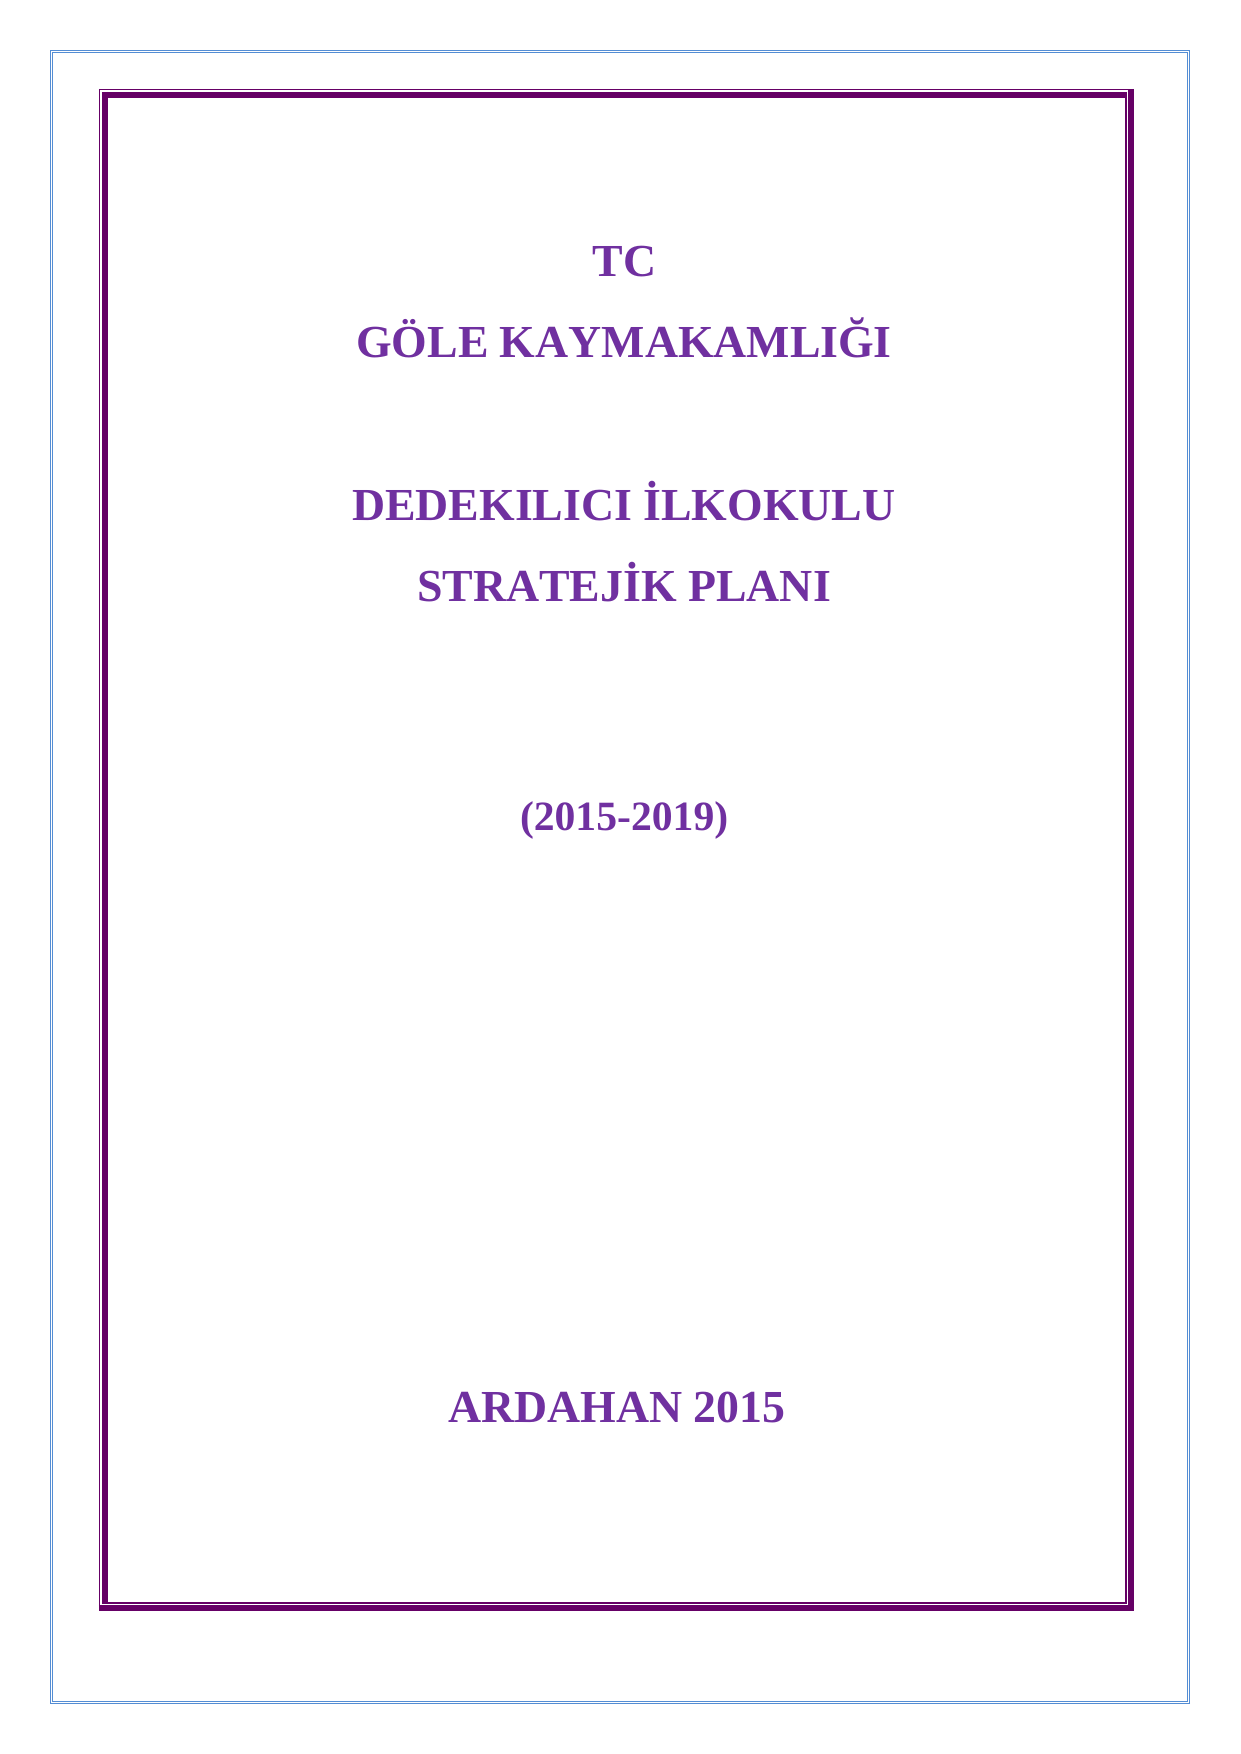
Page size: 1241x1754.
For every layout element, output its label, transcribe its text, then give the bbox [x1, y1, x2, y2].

table_header TC GÖLE KAYMAKAMLIĞI DEDEKILICI İLKOKULU STRATEJİK PLANI (2015-2019) ARDAHAN 2015 [108, 98, 1125, 1602]
